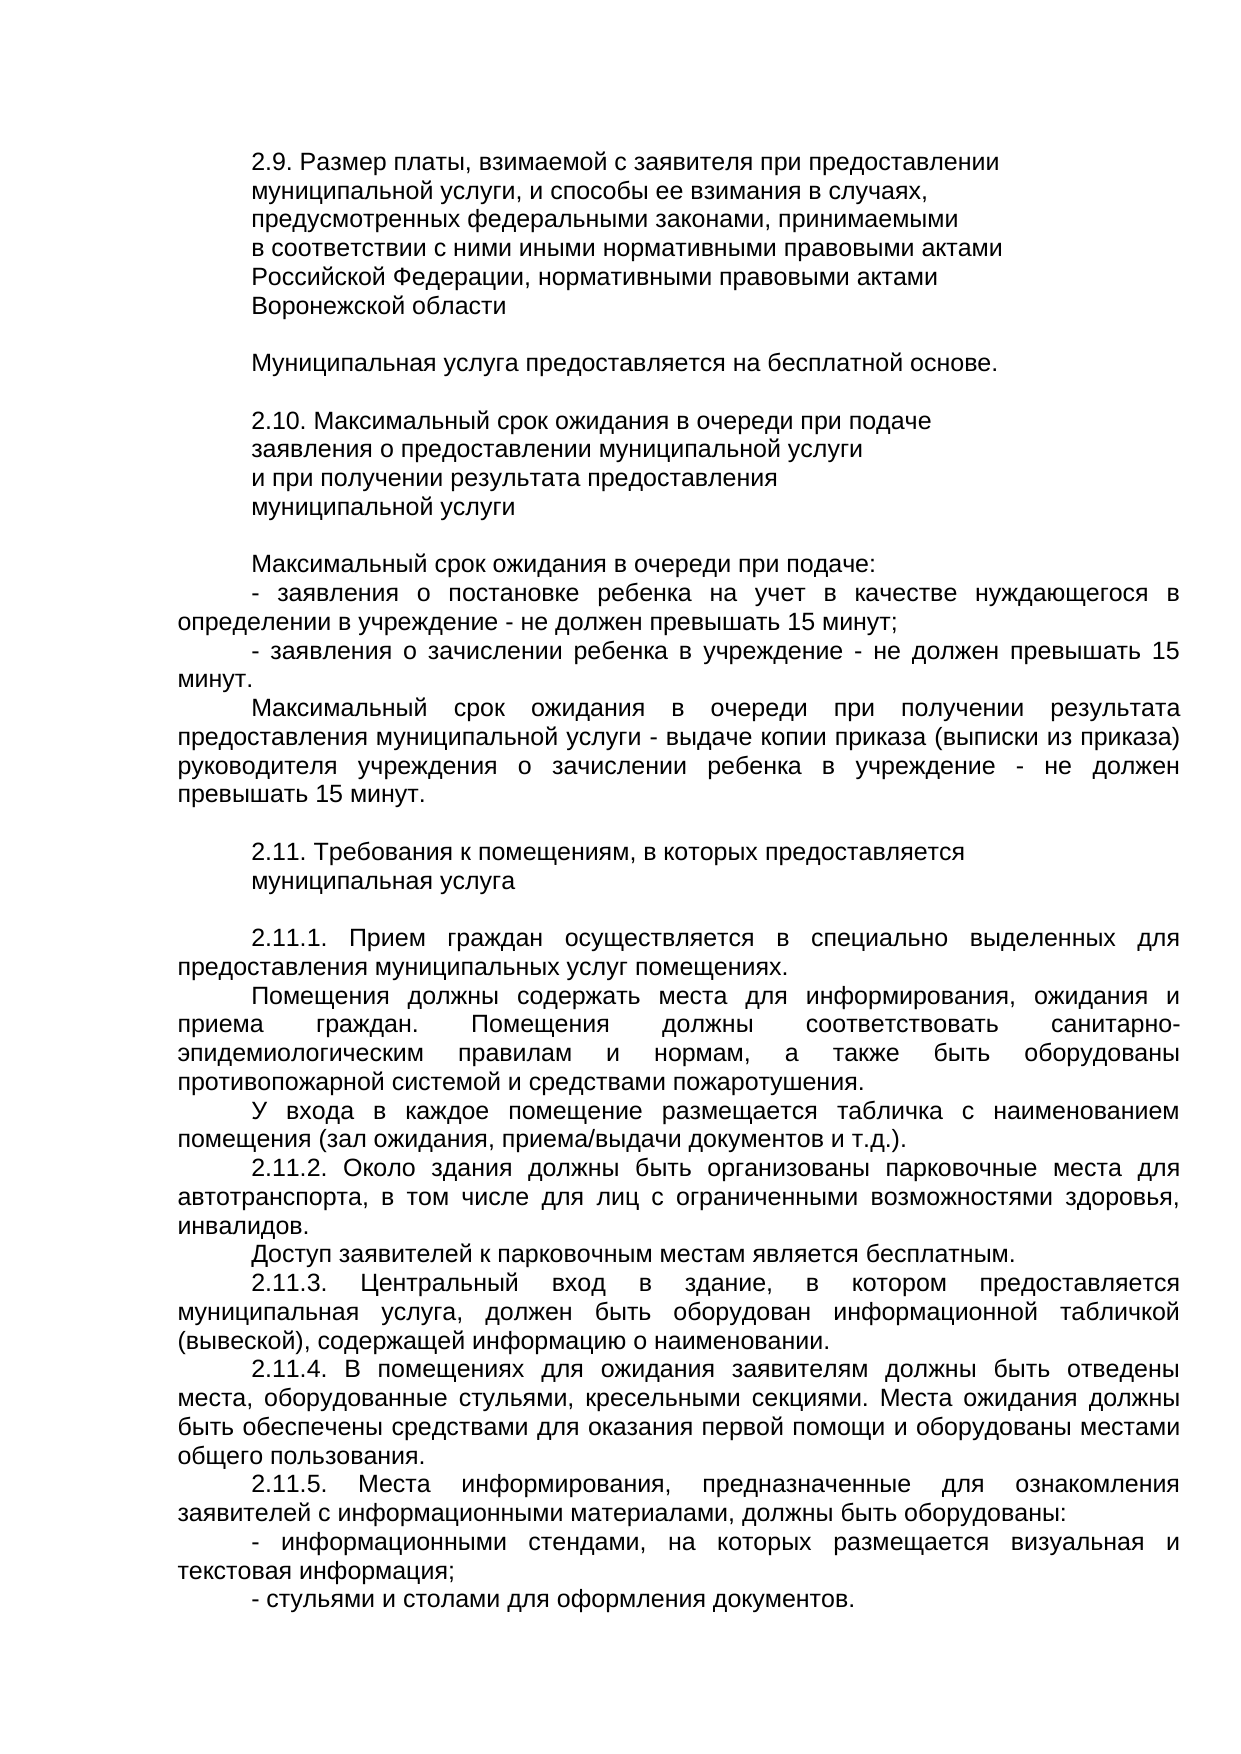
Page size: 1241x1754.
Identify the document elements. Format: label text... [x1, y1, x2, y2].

text - заявления о постановке ребенка на учет в качестве нуждающегося в определении в учреждение - не должен превышать 15 минут; [177, 578, 1181, 636]
text Муниципальная услуга предоставляется на бесплатной основе. [177, 348, 1181, 377]
text и при получении результата предоставления [177, 463, 1181, 492]
text 2.11.4. В помещениях для ожидания заявителям должны быть отведены места, оборудованные стульями, кресельными секциями. Места ожидания должны быть обеспечены средствами для оказания первой помощи и оборудованы местами общего пользования. [177, 1354, 1181, 1469]
text предусмотренных федеральными законами, принимаемыми [177, 204, 1181, 233]
text - стульями и столами для оформления документов. [177, 1584, 1181, 1613]
text 2.11. Требования к помещениям, в которых предоставляется [177, 837, 1181, 866]
text - информационными стендами, на которых размещается визуальная и текстовая информация; [177, 1527, 1181, 1584]
text заявления о предоставлении муниципальной услуги [177, 434, 1181, 463]
text Помещения должны содержать места для информирования, ожидания и приема граждан. Помещения должны соответствовать санитарно-эпидемиологическим правилам и нормам, а также быть оборудованы противопожарной системой и средствами пожаротушения. [177, 981, 1181, 1096]
text - заявления о зачислении ребенка в учреждение - не должен превышать 15 минут. [177, 636, 1181, 693]
text Российской Федерации, нормативными правовыми актами [177, 262, 1181, 291]
text 2.11.5. Места информирования, предназначенные для ознакомления заявителей с информационными материалами, должны быть оборудованы: [177, 1469, 1181, 1527]
text муниципальной услуги, и способы ее взимания в случаях, [177, 176, 1181, 204]
text 2.9. Размер платы, взимаемой с заявителя при предоставлении [177, 147, 1181, 176]
text 2.11.1. Прием граждан осуществляется в специально выделенных для предоставления муниципальных услуг помещениях. [177, 923, 1181, 981]
text Доступ заявителей к парковочным местам является бесплатным. [177, 1239, 1181, 1268]
text 2.10. Максимальный срок ожидания в очереди при подаче [177, 406, 1181, 434]
text Максимальный срок ожидания в очереди при подаче: [177, 549, 1181, 578]
text Воронежской области [177, 291, 1181, 319]
text У входа в каждое помещение размещается табличка с наименованием помещения (зал ожидания, приема/выдачи документов и т.д.). [177, 1096, 1181, 1153]
text муниципальной услуги [177, 492, 1181, 521]
text 2.11.2. Около здания должны быть организованы парковочные места для автотранспорта, в том числе для лиц с ограниченными возможностями здоровья, инвалидов. [177, 1153, 1181, 1239]
text в соответствии с ними иными нормативными правовыми актами [177, 233, 1181, 262]
text муниципальная услуга [177, 866, 1181, 894]
text 2.11.3. Центральный вход в здание, в котором предоставляется муниципальная услуга, должен быть оборудован информационной табличкой (вывеской), содержащей информацию о наименовании. [177, 1268, 1181, 1354]
text Максимальный срок ожидания в очереди при получении результата предоставления муниципальной услуги - выдаче копии приказа (выписки из приказа) руководителя учреждения о зачислении ребенка в учреждение - не должен превышать 15 минут. [177, 693, 1181, 808]
